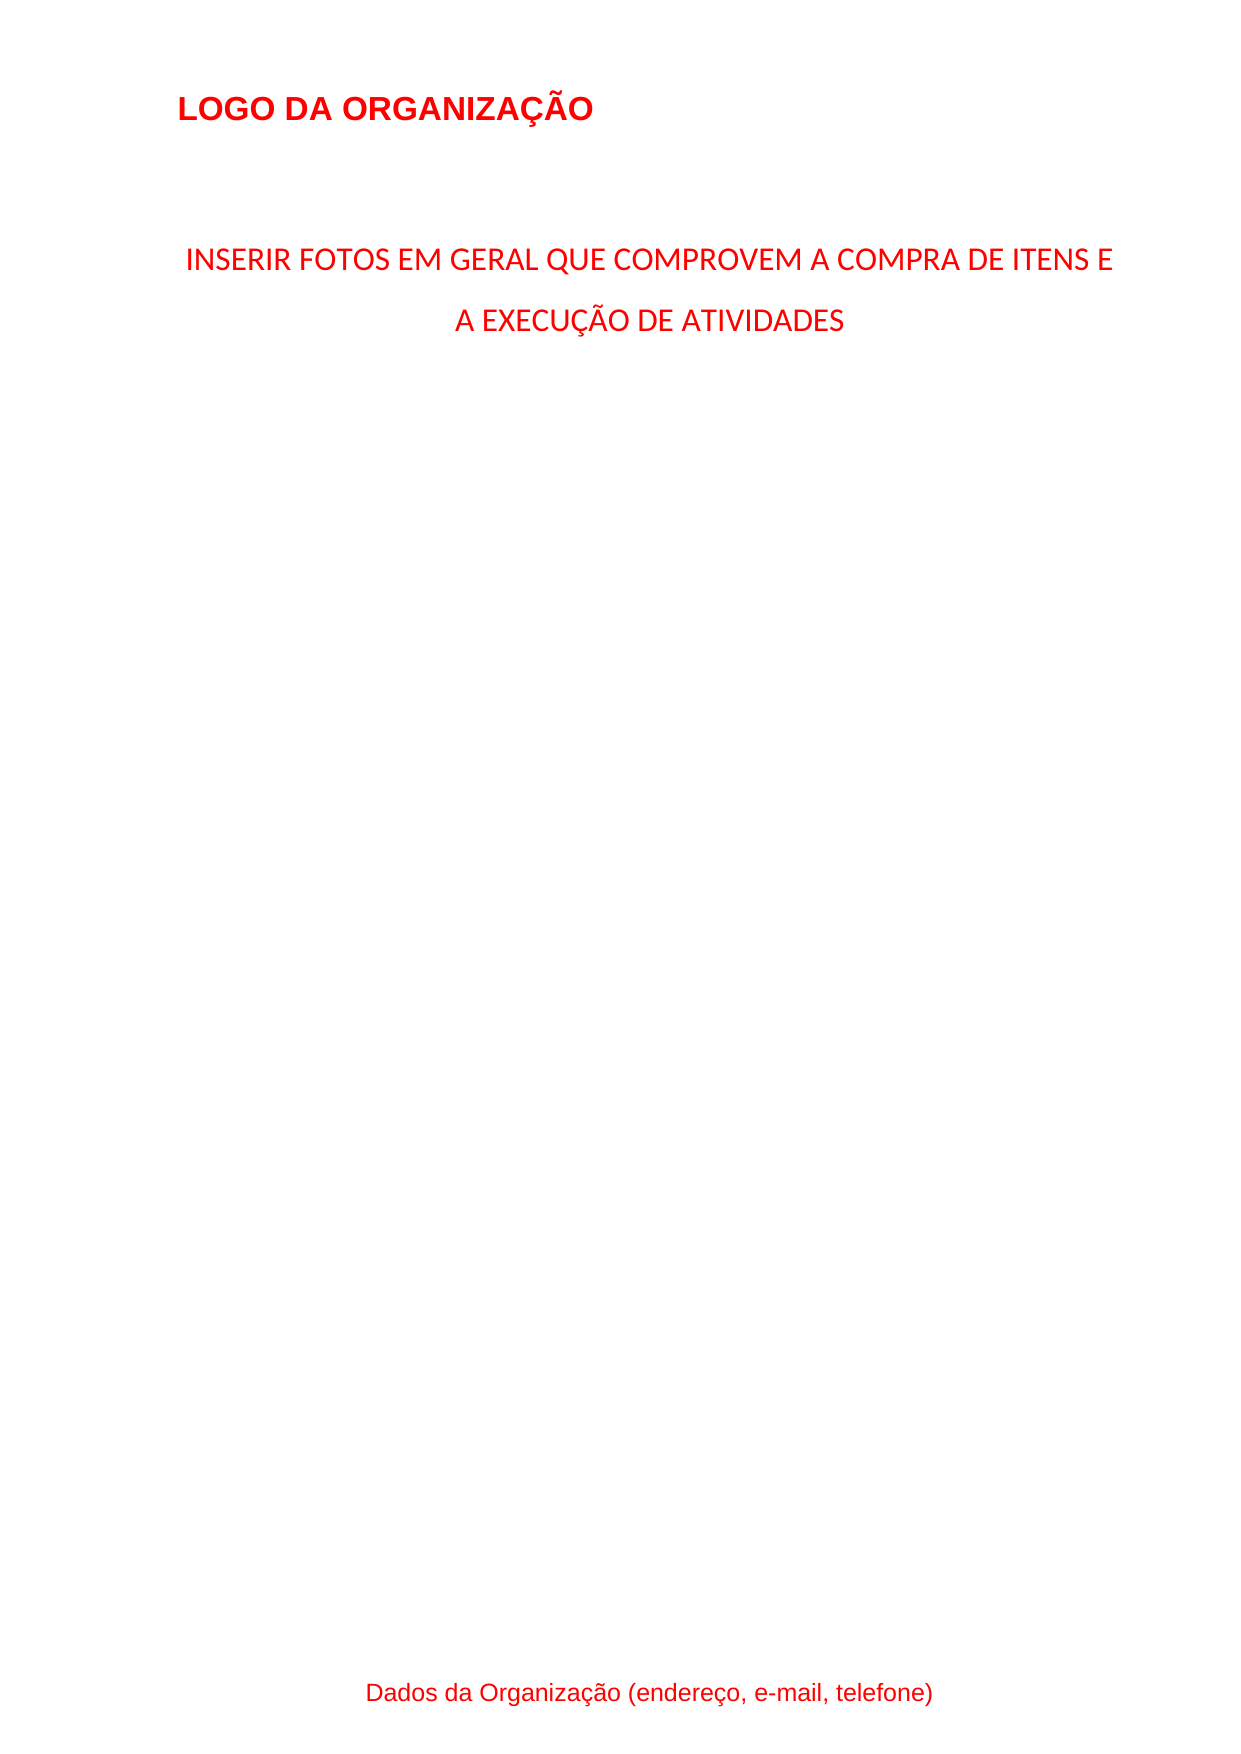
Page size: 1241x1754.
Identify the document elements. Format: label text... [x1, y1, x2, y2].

text INSERIR FOTOS EM GERAL QUE COMPROVEM A COMPRA DE ITENS E A EXECUÇÃO DE ATIVIDADES [177, 238, 1122, 339]
